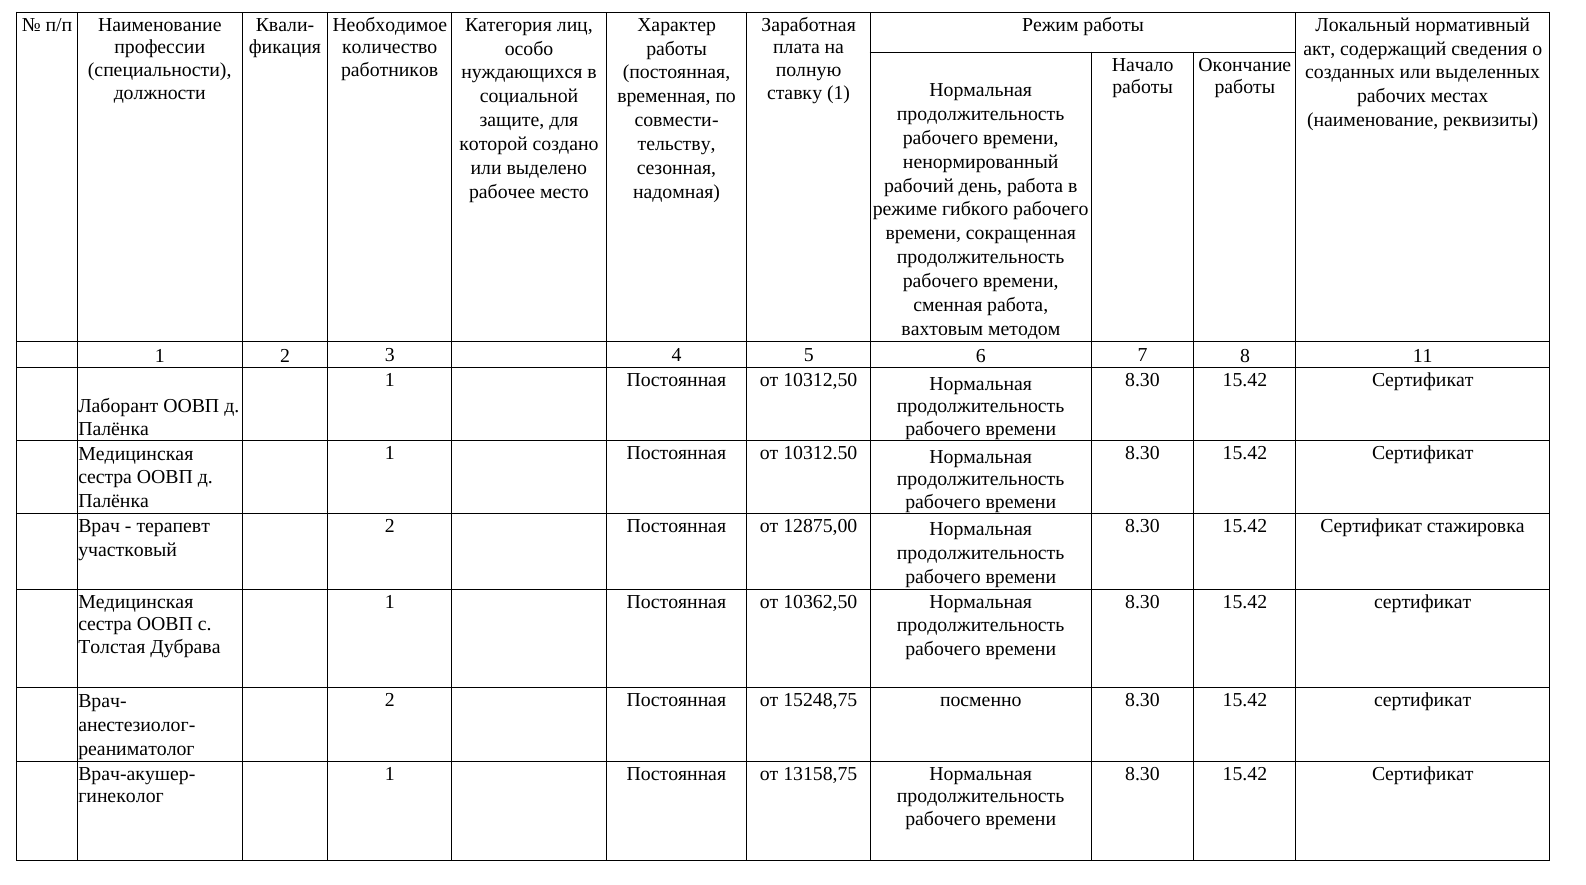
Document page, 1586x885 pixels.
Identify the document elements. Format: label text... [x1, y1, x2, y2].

table_header Необходимое количество работников [328, 13, 451, 341]
table_cell 15.42 [1194, 688, 1295, 761]
table_cell Нормальная продолжительность рабочего времени [871, 514, 1091, 588]
table_cell 8.30 [1092, 590, 1193, 687]
table_cell [17, 590, 77, 687]
table_cell 1 [328, 762, 451, 859]
table_cell [17, 368, 77, 440]
table_cell [17, 762, 77, 859]
table_header Характер работы (постоянная, временная, по совместительству, сезонная, надомная) [607, 13, 746, 341]
table_cell сертификат [1296, 688, 1549, 761]
table_cell от 15248,75 [747, 688, 870, 761]
table_cell Постоянная [607, 762, 746, 859]
table_cell 2 [243, 342, 327, 367]
table_cell Врач-акушер- гинеколог [78, 762, 242, 859]
table_cell [452, 590, 606, 687]
table_header Квалификация [243, 13, 327, 341]
table_cell Сертификат стажировка [1296, 514, 1549, 588]
table_cell от 10312,50 [747, 368, 870, 440]
table_cell 7 [1092, 342, 1193, 367]
table_cell Врач - терапевт участковый [78, 514, 242, 588]
table_header Наименование профессии (специальности), должности [78, 13, 242, 341]
table_cell от 13158,75 [747, 762, 870, 859]
table_cell [243, 590, 327, 687]
table_cell 15.42 [1194, 368, 1295, 440]
table_cell 15.42 [1194, 762, 1295, 859]
table_header № п/п [17, 13, 77, 341]
table_cell [452, 441, 606, 513]
table_cell 3 [328, 342, 451, 367]
table_cell Медицинская сестра ООВП д. Палёнка [78, 441, 242, 513]
table_cell [17, 342, 77, 367]
table_cell 1 [328, 368, 451, 440]
table_cell 8.30 [1092, 688, 1193, 761]
table_cell 5 [747, 342, 870, 367]
table_cell Постоянная [607, 688, 746, 761]
table_cell Нормальная продолжительность рабочего времени [871, 441, 1091, 513]
table_cell [452, 368, 606, 440]
table_cell от 12875,00 [747, 514, 870, 588]
table_header Категория лиц, особо нуждающихся в социальной защите, для которой создано или выделено рабочее место [452, 13, 606, 341]
table_cell Нормальная продолжительность рабочего времени, ненормированный рабочий день, работа в режиме гибкого рабочего времени, сокращенная продолжительность рабочего времени, сменная работа, вахтовым методом [871, 53, 1091, 341]
table_header Заработная плата на полную ставку (1) [747, 13, 870, 341]
table_cell 8.30 [1092, 514, 1193, 588]
table_cell [17, 441, 77, 513]
table_cell [17, 514, 77, 588]
table_cell 8.30 [1092, 441, 1193, 513]
table_cell [243, 688, 327, 761]
table_cell Медицинская сестра ООВП с. Толстая Дубрава [78, 590, 242, 687]
table_cell 8 [1194, 342, 1295, 367]
table_cell Нормальная продолжительность рабочего времени [871, 762, 1091, 859]
table_cell 6 [871, 342, 1091, 367]
table_cell Постоянная [607, 590, 746, 687]
table_cell Врач- анестезиолог- реаниматолог [78, 688, 242, 761]
table_cell [243, 368, 327, 440]
table_cell [243, 441, 327, 513]
table_cell Нормальная продолжительность рабочего времени [871, 590, 1091, 687]
table_cell Постоянная [607, 514, 746, 588]
table_cell сертификат [1296, 590, 1549, 687]
table_cell 15.42 [1194, 590, 1295, 687]
table_cell 8.30 [1092, 368, 1193, 440]
table_cell посменно [871, 688, 1091, 761]
table_cell 15.42 [1194, 514, 1295, 588]
table_cell 1 [78, 342, 242, 367]
table_header Локальный нормативный акт, содержащий сведения о созданных или выделенных рабочих местах (наименование, реквизиты) [1296, 13, 1549, 341]
table_cell от 10362,50 [747, 590, 870, 687]
table_cell 15.42 [1194, 441, 1295, 513]
table_cell Сертификат [1296, 441, 1549, 513]
table_cell Постоянная [607, 441, 746, 513]
table_cell от 10312.50 [747, 441, 870, 513]
table_cell Постоянная [607, 368, 746, 440]
table_cell [452, 688, 606, 761]
table_cell 1 [328, 441, 451, 513]
table_cell 4 [607, 342, 746, 367]
table_cell 1 [328, 590, 451, 687]
table_cell Сертификат [1296, 762, 1549, 859]
table_header Режим работы [871, 13, 1295, 52]
table_cell Окончание работы [1194, 53, 1295, 341]
table_cell [452, 762, 606, 859]
table_cell [452, 342, 606, 367]
table_cell Лаборант ООВП д. Палёнка [78, 368, 242, 440]
table_cell 2 [328, 514, 451, 588]
table_cell [452, 514, 606, 588]
table_cell 8.30 [1092, 762, 1193, 859]
table_cell Сертификат [1296, 368, 1549, 440]
table_cell Нормальная продолжительность рабочего времени [871, 368, 1091, 440]
table_cell Начало работы [1092, 53, 1193, 341]
table_cell [243, 762, 327, 859]
table_cell [243, 514, 327, 588]
table_cell [17, 688, 77, 761]
table_cell 11 [1296, 342, 1549, 367]
table_cell 2 [328, 688, 451, 761]
